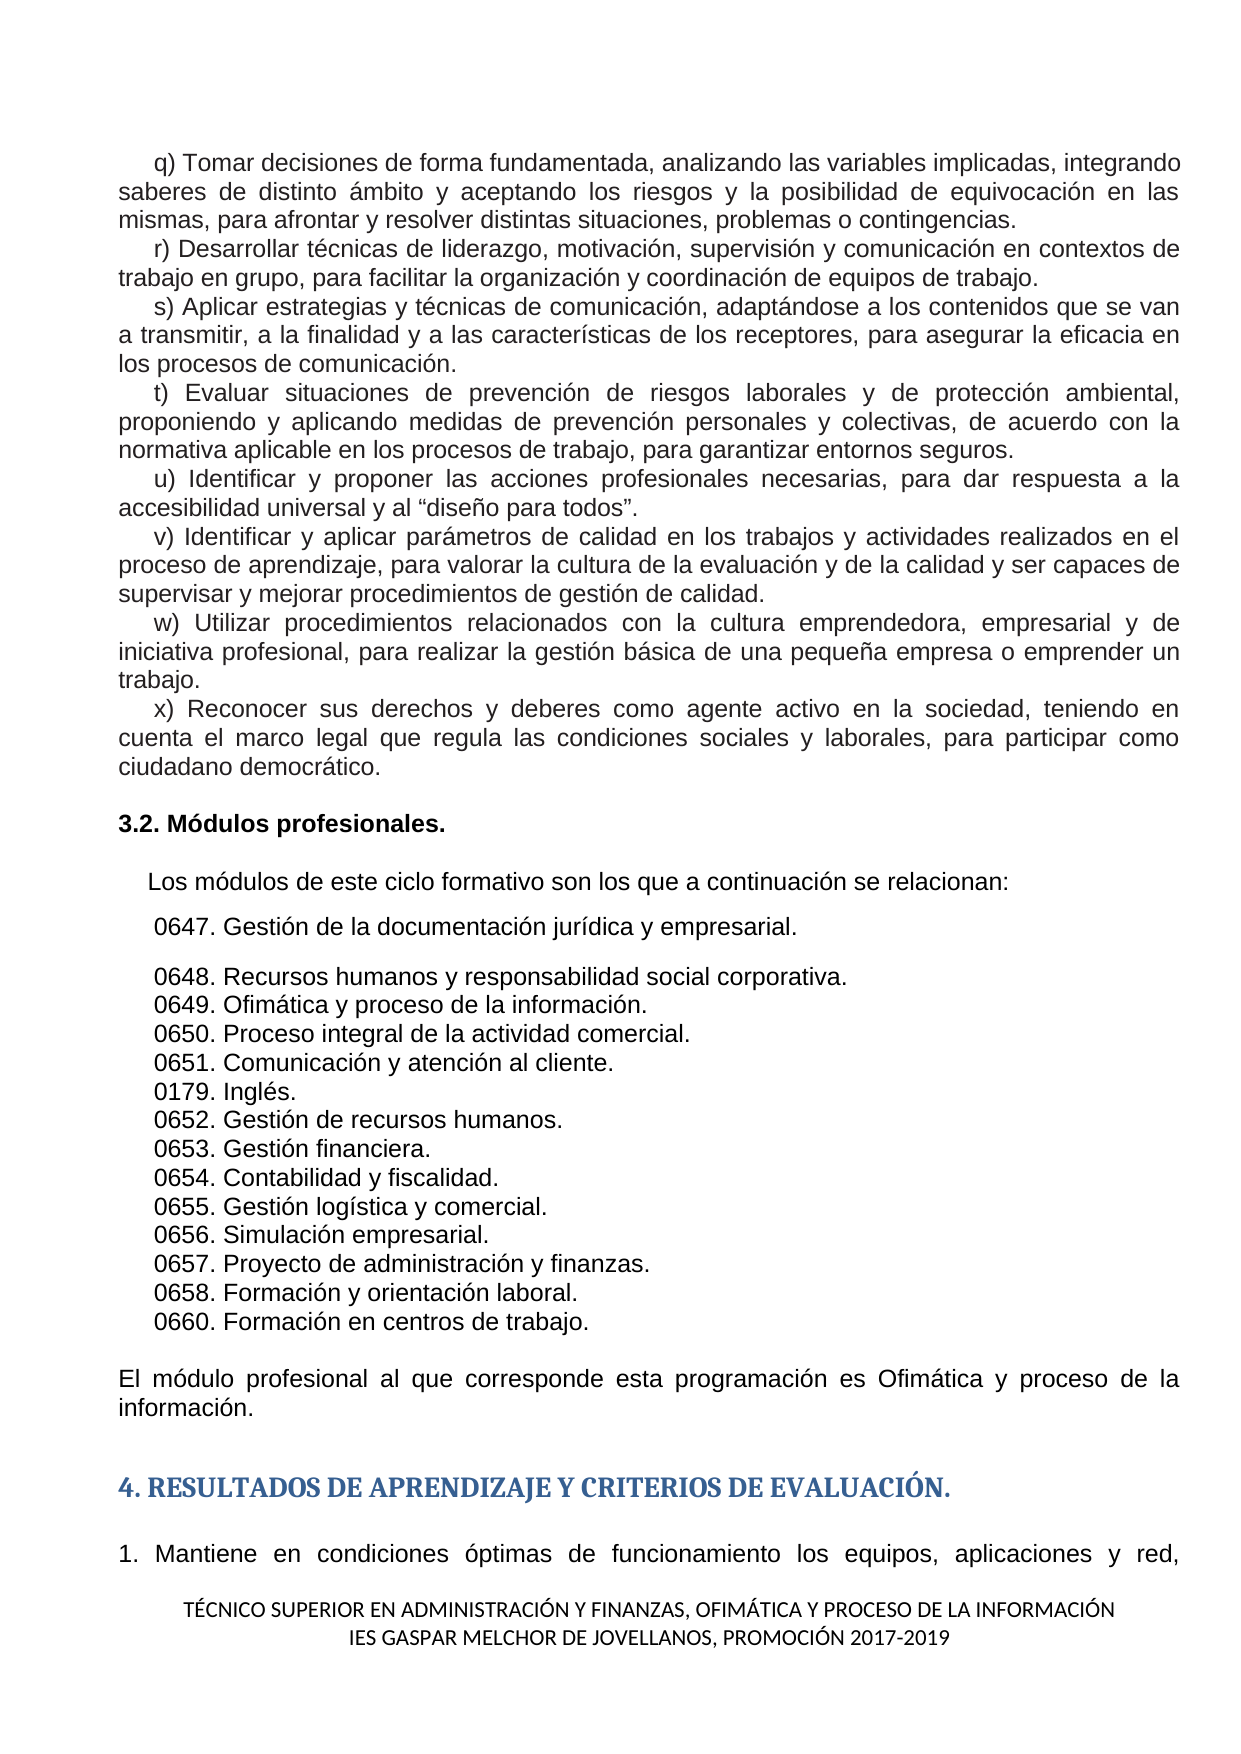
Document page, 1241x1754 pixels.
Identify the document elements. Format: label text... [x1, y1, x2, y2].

text x) Reconocer sus derechos y deberes como agente activo en la sociedad, teniendo en cuenta el marco legal que regula las condiciones sociales y laborales, para participar como ciudadano democrático. [118, 694, 1181, 780]
text 0651. Comunicación y atención al cliente. [118, 1048, 1181, 1076]
text 0179. Inglés. [118, 1076, 1181, 1105]
text 0647. Gestión de la documentación jurídica y empresarial. [118, 912, 1181, 941]
text 0657. Proyecto de administración y finanzas. [118, 1249, 1181, 1278]
text v) Identificar y aplicar parámetros de calidad en los trabajos y actividades realizados en el proceso de aprendizaje, para valorar la cultura de la evaluación y de la calidad y ser capaces de supervisar y mejorar procedimientos de gestión de calidad. [118, 521, 1181, 608]
text w) Utilizar procedimientos relacionados con la cultura emprendedora, empresarial y de iniciativa profesional, para realizar la gestión básica de una pequeña empresa o emprender un trabajo. [118, 608, 1181, 694]
text u) Identificar y proponer las acciones profesionales necesarias, para dar respuesta a la accesibilidad universal y al “diseño para todos”. [118, 464, 1181, 521]
text 0648. Recursos humanos y responsabilidad social corporativa. [118, 961, 1181, 990]
text r) Desarrollar técnicas de liderazgo, motivación, supervisión y comunicación en contextos de trabajo en grupo, para facilitar la organización y coordinación de equipos de trabajo. [118, 234, 1181, 291]
text 0660. Formación en centros de trabajo. [118, 1306, 1181, 1335]
text 0656. Simulación empresarial. [118, 1220, 1181, 1249]
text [118, 1539, 1181, 1567]
text El módulo profesional al que corresponde esta programación es Ofimática y proceso de la información. [118, 1364, 1181, 1421]
text 0654. Contabilidad y fiscalidad. [118, 1163, 1181, 1191]
text q) Tomar decisiones de forma fundamentada, analizando las variables implicadas, integrando saberes de distinto ámbito y aceptando los riesgos y la posibilidad de equivocación en las mismas, para afrontar y resolver distintas situaciones, problemas o contingencias. [118, 148, 1181, 234]
subtitle 4. RESULTADOS DE APRENDIZAJE Y CRITERIOS DE EVALUACIÓN. [118, 1471, 1181, 1505]
text 0652. Gestión de recursos humanos. [118, 1105, 1181, 1134]
text 0655. Gestión logística y comercial. [118, 1191, 1181, 1220]
text s) Aplicar estrategias y técnicas de comunicación, adaptándose a los contenidos que se van a transmitir, a la finalidad y a las características de los receptores, para asegurar la eficacia en los procesos de comunicación. [118, 291, 1181, 378]
text 0649. Ofimática y proceso de la información. [118, 990, 1181, 1019]
text 0658. Formación y orientación laboral. [118, 1278, 1181, 1306]
text 0650. Proceso integral de la actividad comercial. [118, 1019, 1181, 1048]
text Los módulos de este ciclo formativo son los que a continuación se relacionan: [147, 866, 1181, 895]
text 0653. Gestión financiera. [118, 1134, 1181, 1163]
text t) Evaluar situaciones de prevención de riesgos laborales y de protección ambiental, proponiendo y aplicando medidas de prevención personales y colectivas, de acuerdo con la normativa aplicable en los procesos de trabajo, para garantizar entornos seguros. [118, 378, 1181, 464]
text 3.2. Módulos profesionales. [118, 809, 1181, 838]
